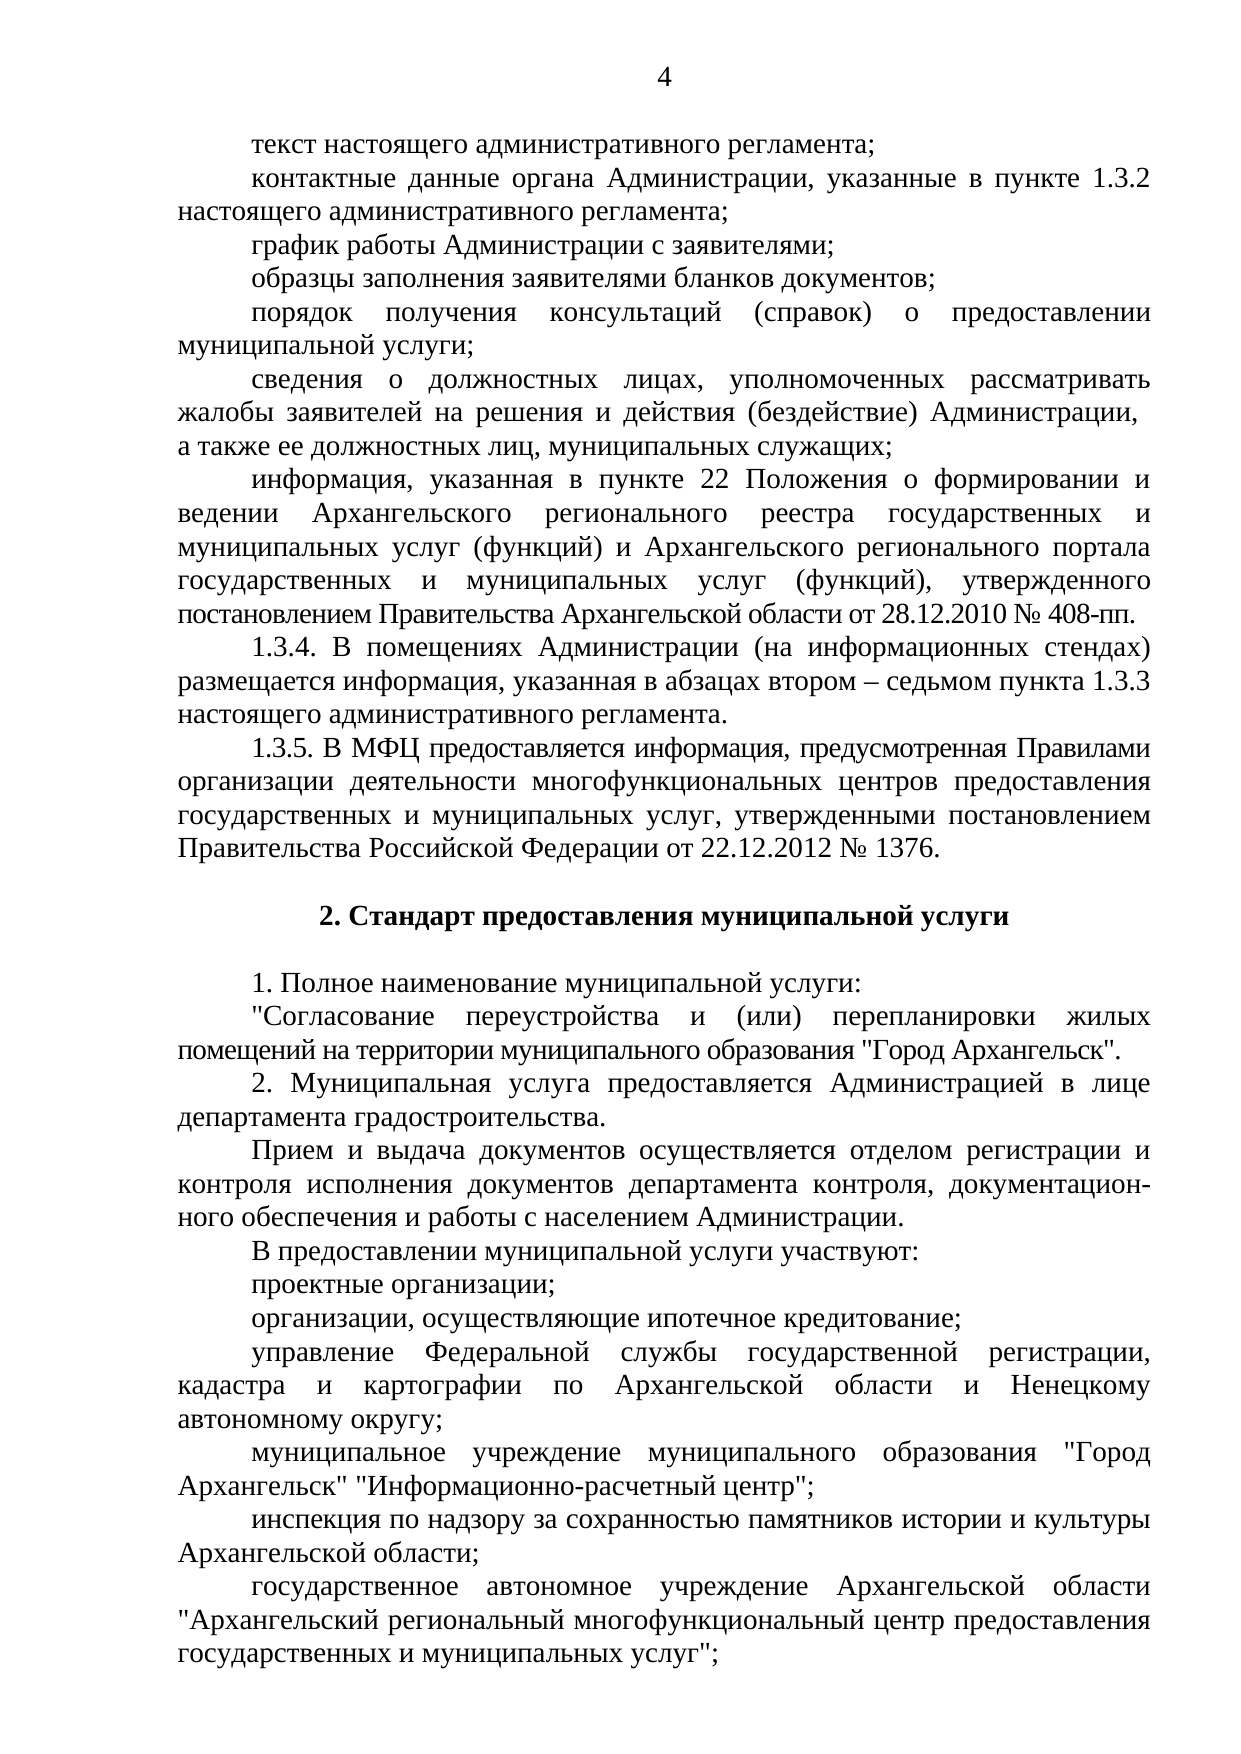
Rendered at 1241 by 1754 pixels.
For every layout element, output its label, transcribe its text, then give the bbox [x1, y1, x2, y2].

text 2. Стандарт предоставления муниципальной услуги [177, 898, 1152, 931]
text В предоставлении муниципальной услуги участвуют: [177, 1233, 1152, 1267]
text государственное автономное учреждение Архангельской области "Архангельский региональный многофункциональный центр предоставления государственных и муниципальных услуг"; [177, 1568, 1152, 1669]
text муниципальное учреждение муниципального образования "Город Архангельск" "Информационно-расчетный центр"; [177, 1434, 1152, 1501]
text 1.3.5. В МФЦ предоставляется информация, предусмотренная Правилами организации деятельности многофункциональных центров предоставления государственных и муниципальных услуг, утвержденными постановлением Правительства Российской Федерации от 22.12.2012 № 1376. [177, 730, 1152, 864]
text сведения о должностных лицах, уполномоченных рассматривать жалобы заявителей на решения и действия (бездействие) Администрации, а также ее должностных лиц, муниципальных служащих; [177, 361, 1152, 462]
text информация, указанная в пункте 22 Положения о формировании и ведении Архангельского регионального реестра государственных и муниципальных услуг (функций) и Архангельского регионального портала государственных и муниципальных услуг (функций), утвержденного постановлением Правительства Архангельской области от 28.12.2010 № 408-пп. [177, 462, 1152, 629]
text текст настоящего административного регламента; [177, 126, 1152, 160]
text 2. Муниципальная услуга предоставляется Администрацией в лице департамента градостроительства. [177, 1065, 1152, 1132]
text организации, осуществляющие ипотечное кредитование; [177, 1300, 1152, 1334]
text управление Федеральной службы государственной регистрации, кадастра и картографии по Архангельской области и Ненецкому автономному округу; [177, 1334, 1152, 1434]
text контактные данные органа Администрации, указанные в пункте 1.3.2 настоящего административного регламента; [177, 160, 1152, 227]
text инспекция по надзору за сохранностью памятников истории и культуры Архангельской области; [177, 1501, 1152, 1568]
text график работы Администрации с заявителями; [177, 227, 1152, 260]
text 1.3.4. В помещениях Администрации (на информационных стендах) размещается информация, указанная в абзацах втором – седьмом пункта 1.3.3 настоящего административного регламента. [177, 629, 1152, 730]
text 1. Полное наименование муниципальной услуги: [177, 965, 1152, 998]
text порядок получения консультаций (справок) о предоставлении муниципальной услуги; [177, 294, 1152, 361]
text Прием и выдача документов осуществляется отделом регистрации и контроля исполнения документов департамента контроля, документацион-ного обеспечения и работы с населением Администрации. [177, 1132, 1152, 1233]
text "Согласование переустройства и (или) перепланировки жилых помещений на территории муниципального образования "Город Архангельск". [177, 998, 1152, 1065]
text проектные организации; [177, 1267, 1152, 1300]
text образцы заполнения заявителями бланков документов; [177, 260, 1152, 294]
